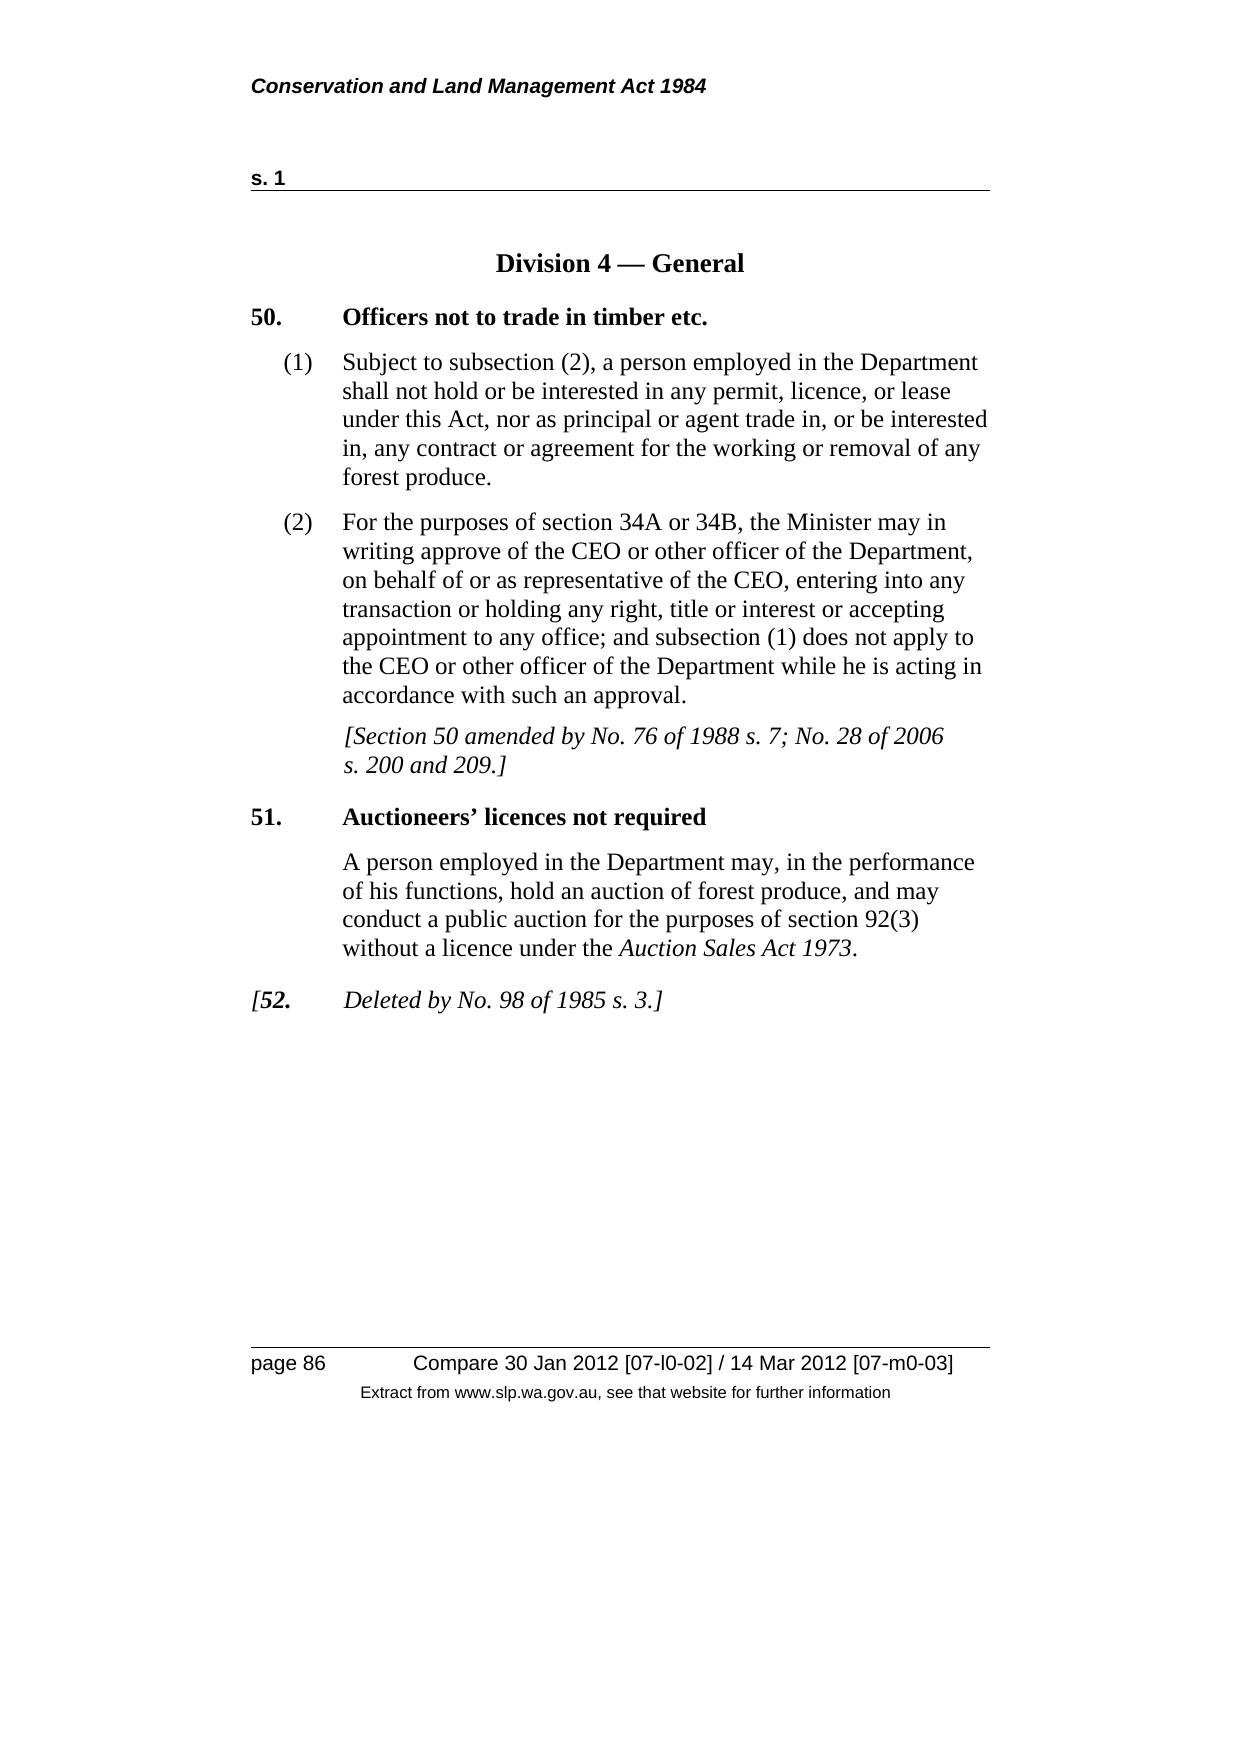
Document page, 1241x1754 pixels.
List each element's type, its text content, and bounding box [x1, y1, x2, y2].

text [52. Deleted by No. 98 of 1985 s. 3.] [251, 985, 990, 1014]
subtitle 51. Auctioneers’ licences not required [251, 802, 990, 830]
subtitle 50. Officers not to trade in timber etc. [251, 302, 990, 330]
text [Section 50 amended by No. 76 of 1988 s. 7; No. 28 of 2006 s. 200 and 209.] [251, 721, 990, 779]
text (1) Subject to subsection (2), a person employed in the Department shall not hold or be interested in any permit, licence, or lease under this Act, nor as principal or agent trade in, or be interested in, any contract or agreement for the working or removal of any forest produce. [251, 347, 990, 491]
text A person employed in the Department may, in the performance of his functions, hold an auction of forest produce, and may conduct a public auction for the purposes of section 92(3) without a licence under the Auction Sales Act 1973. [251, 847, 990, 962]
subtitle Division 4 — General [251, 247, 990, 279]
text (2) For the purposes of section 34A or 34B, the Minister may in writing approve of the CEO or other officer of the Department, on behalf of or as representative of the CEO, entering into any transaction or holding any right, title or interest or accepting appointment to any office; and subsection (1) does not apply to the CEO or other officer of the Department while he is acting in accordance with such an approval. [251, 507, 990, 709]
